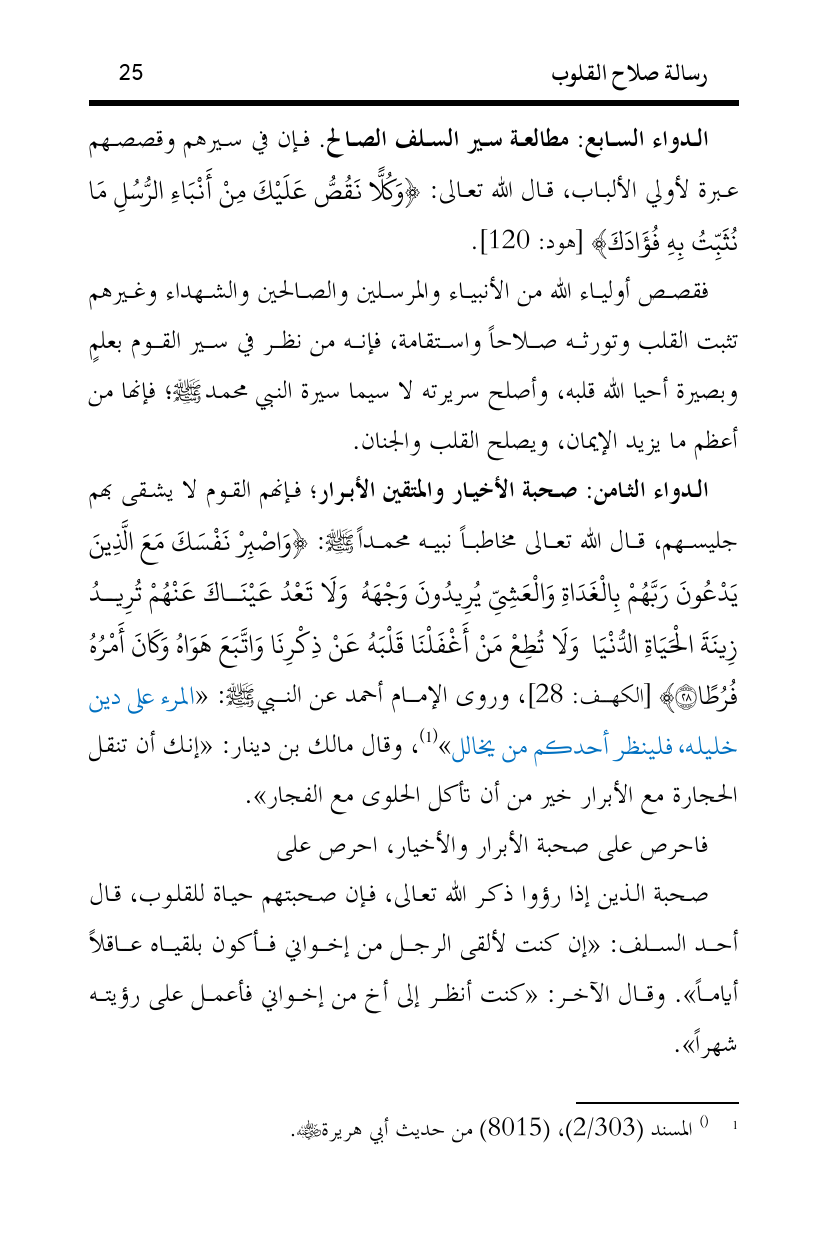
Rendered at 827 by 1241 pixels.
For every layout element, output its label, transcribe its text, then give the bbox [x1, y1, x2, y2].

text فقصص أولياء الله من الأنبياء والمرسلين والصالحين والشهداء وغيرهم تثبت القلب وتورثه صلاحاً واستقامة، فإنه من نظر في سير القوم بعلمٍ وبصيرة أحيا الله قلبه، وأصلح سريرته لا سيما سيرة النبي محمد ج؛ فإنها من أعظم ما يزيد الإيمان، ويصلح القلب والجنان. [89, 267, 738, 467]
text فاحرص على صحبة الأبرار والأخيار، احرص على [89, 821, 738, 871]
text الدواء السابع: مطالعة سير السلف الصالح. فإن في سيرهم وقصصهم عبرة لأولي الألباب، قال الله تعالى: ﴿وَكُلًّا نَقُصُّ عَلَيْكَ مِنْ أَنْبَاءِ الرُّسُلِ مَا نُثَبِّتُ بِهِ فُؤَادَكَ﴾ [هود: 120]. [89, 115, 738, 267]
text صحبة الذين إذا رؤوا ذكر الله تعالى، فإن صحبتهم حياة للقلوب، قال أحد السلف: «إن كنت لألقى الرجل من إخواني فأكون بلقياه عاقلاً أياماً». وقال الآخر: «كنت أنظر إلى أخ من إخواني فأعمل على رؤيته شهراً». [89, 871, 738, 1070]
text الدواء الثامن: صحبة الأخيار والمتقين الأبرار؛ فإنهم القوم لا يشقى بهم جليسهم، قال الله تعالى مخاطباً نبيه محمداً ج: ﴿وَاصْبِرْ نَفْسَكَ مَعَ الَّذِينَ يَدْعُونَ رَبَّهُمْ بِالْغَدَاةِ وَالْعَشِيِّ يُرِيدُونَ وَجْهَهُ وَلَا تَعْدُ عَيْنَاكَ عَنْهُمْ تُرِيدُ زِينَةَ الْحَيَاةِ الدُّنْيَا وَلَا تُطِعْ مَنْ أَغْفَلْنَا قَلْبَهُ عَنْ ذِكْرِنَا وَاتَّبَعَ هَوَاهُ وَكَانَ أَمْرُهُ فُرُطًا٢٨﴾ [الكهف: 28]، وروى الإمام أحمد عن النبي ج: «المرء على دين خليله، فلينظر أحدكم من يخالل»()، وقال مالك بن دينار: «إنك أن تنقل الحجارة مع الأبرار خير من أن تأكل الحلوى مع الفجار». [89, 467, 738, 821]
